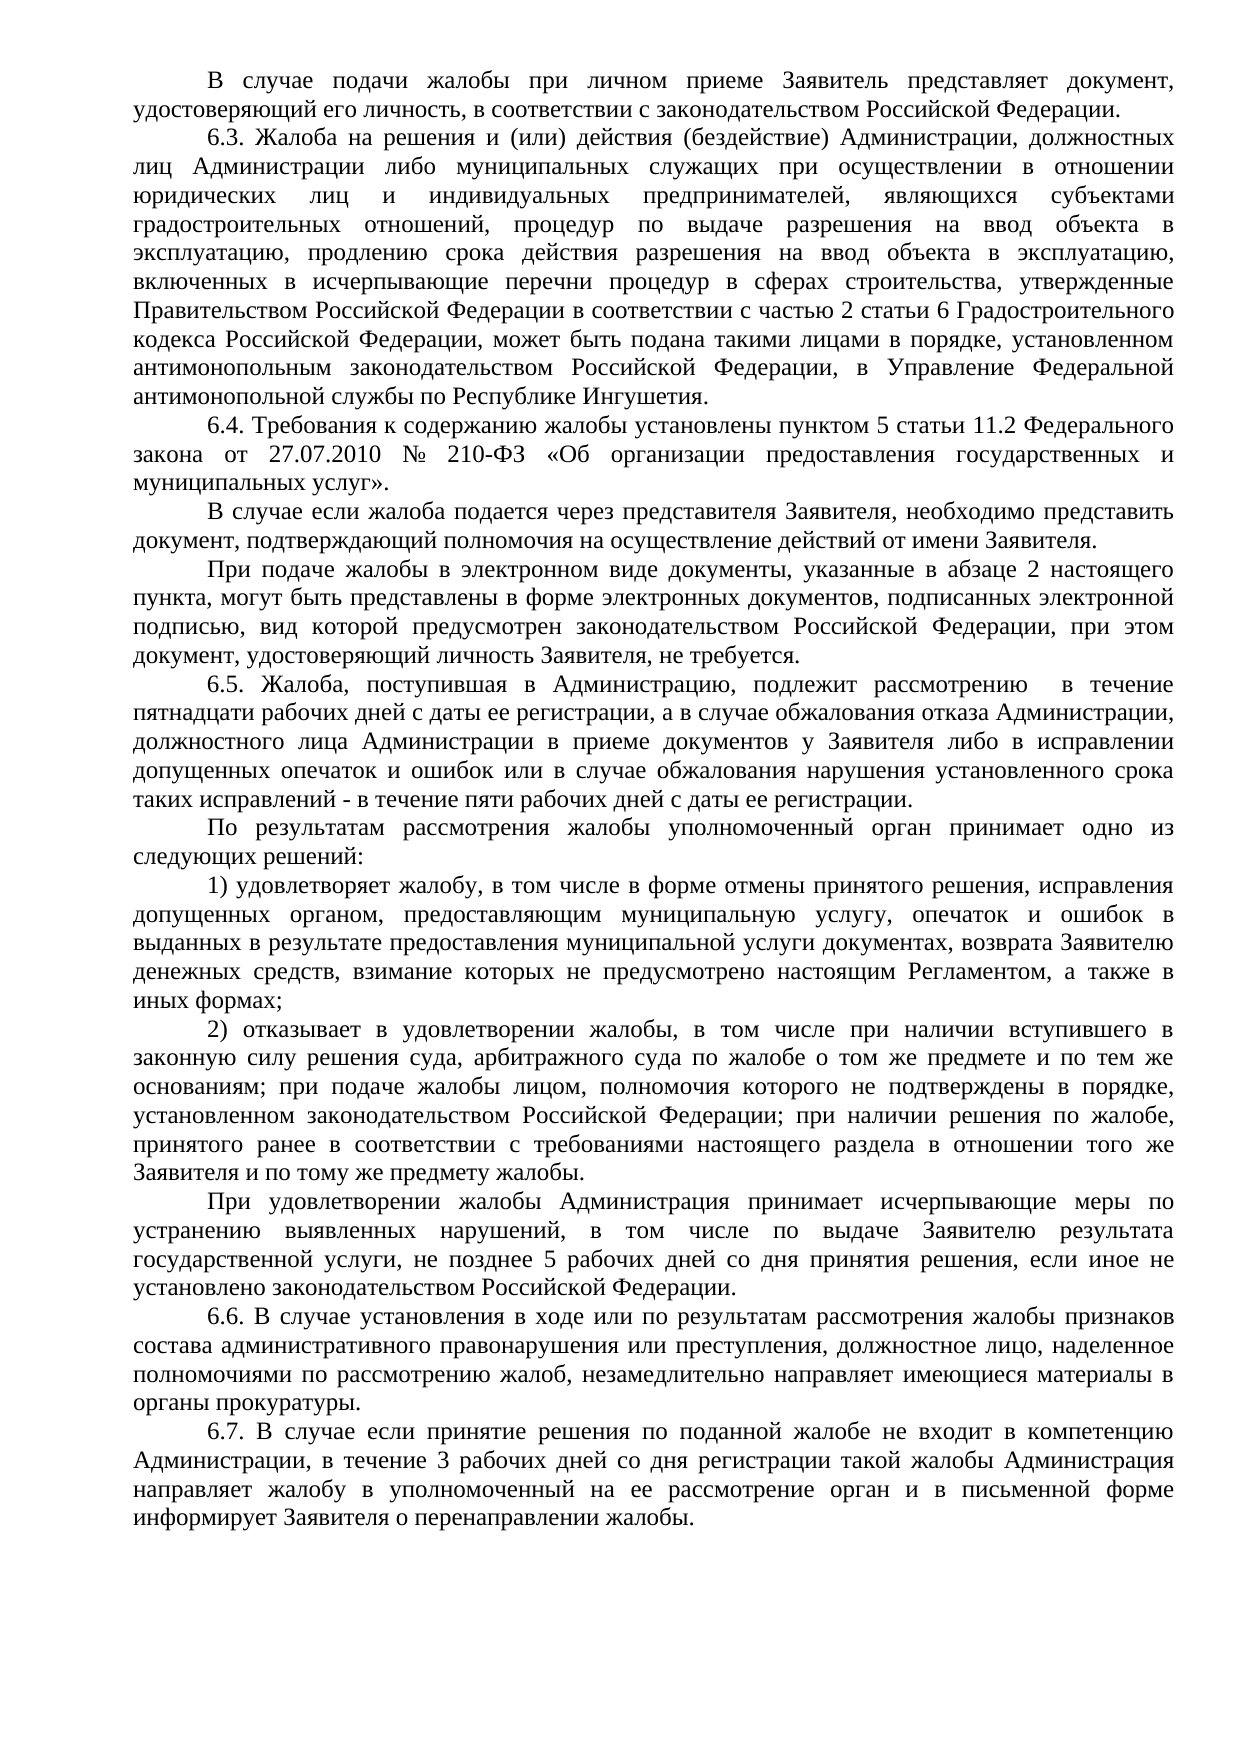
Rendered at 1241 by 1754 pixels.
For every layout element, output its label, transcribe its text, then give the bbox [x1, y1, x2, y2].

text 6.5. Жалоба, поступившая в Администрацию, подлежит рассмотрению в течение пятнадцати рабочих дней с даты ее регистрации, а в случае обжалования отказа Администрации, должностного лица Администрации в приеме документов у Заявителя либо в исправлении допущенных опечаток и ошибок или в случае обжалования нарушения установленного срока таких исправлений - в течение пяти рабочих дней с даты ее регистрации. [133, 669, 1175, 812]
text 6.3. Жалоба на решения и (или) действия (бездействие) Администрации, должностных лиц Администрации либо муниципальных служащих при осуществлении в отношении юридических лиц и индивидуальных предпринимателей, являющихся субъектами градостроительных отношений, процедур по выдаче разрешения на ввод объекта в эксплуатацию, продлению срока действия разрешения на ввод объекта в эксплуатацию, включенных в исчерпывающие перечни процедур в сферах строительства, утвержденные Правительством Российской Федерации в соответствии с частью 2 статьи 6 Градостроительного кодекса Российской Федерации, может быть подана такими лицами в порядке, установленном антимонопольным законодательством Российской Федерации, в Управление Федеральной антимонопольной службы по Республике Ингушетия. [133, 122, 1175, 410]
text В случае подачи жалобы при личном приеме Заявитель представляет документ, удостоверяющий его личность, в соответствии с законодательством Российской Федерации. [133, 65, 1175, 122]
text В случае если жалоба подается через представителя Заявителя, необходимо представить документ, подтверждающий полномочия на осуществление действий от имени Заявителя. [133, 496, 1175, 554]
text 6.7. В случае если принятие решения по поданной жалобе не входит в компетенцию Администрации, в течение 3 рабочих дней со дня регистрации такой жалобы Администрация направляет жалобу в уполномоченный на ее рассмотрение орган и в письменной форме информирует Заявителя о перенаправлении жалобы. [133, 1416, 1175, 1531]
text При удовлетворении жалобы Администрация принимает исчерпывающие меры по устранению выявленных нарушений, в том числе по выдаче Заявителю результата государственной услуги, не позднее 5 рабочих дней со дня принятия решения, если иное не установлено законодательством Российской Федерации. [133, 1186, 1175, 1301]
text 6.6. В случае установления в ходе или по результатам рассмотрения жалобы признаков состава административного правонарушения или преступления, должностное лицо, наделенное полномочиями по рассмотрению жалоб, незамедлительно направляет имеющиеся материалы в органы прокуратуры. [133, 1301, 1175, 1416]
text При подаче жалобы в электронном виде документы, указанные в абзаце 2 настоящего пункта, могут быть представлены в форме электронных документов, подписанных электронной подписью, вид которой предусмотрен законодательством Российской Федерации, при этом документ, удостоверяющий личность Заявителя, не требуется. [133, 554, 1175, 669]
text 1) удовлетворяет жалобу, в том числе в форме отмены принятого решения, исправления допущенных органом, предоставляющим муниципальную услугу, опечаток и ошибок в выданных в результате предоставления муниципальной услуги документах, возврата Заявителю денежных средств, взимание которых не предусмотрено настоящим Регламентом, а также в иных формах; [133, 870, 1175, 1014]
text 2) отказывает в удовлетворении жалобы, в том числе при наличии вступившего в законную силу решения суда, арбитражного суда по жалобе о том же предмете и по тем же основаниям; при подаче жалобы лицом, полномочия которого не подтверждены в порядке, установленном законодательством Российской Федерации; при наличии решения по жалобе, принятого ранее в соответствии с требованиями настоящего раздела в отношении того же Заявителя и по тому же предмету жалобы. [133, 1014, 1175, 1186]
text 6.4. Требования к содержанию жалобы установлены пунктом 5 статьи 11.2 Федерального закона от 27.07.2010 № 210-ФЗ «Об организации предоставления государственных и муниципальных услуг». [133, 410, 1175, 496]
text По результатам рассмотрения жалобы уполномоченный орган принимает одно из следующих решений: [133, 812, 1175, 870]
